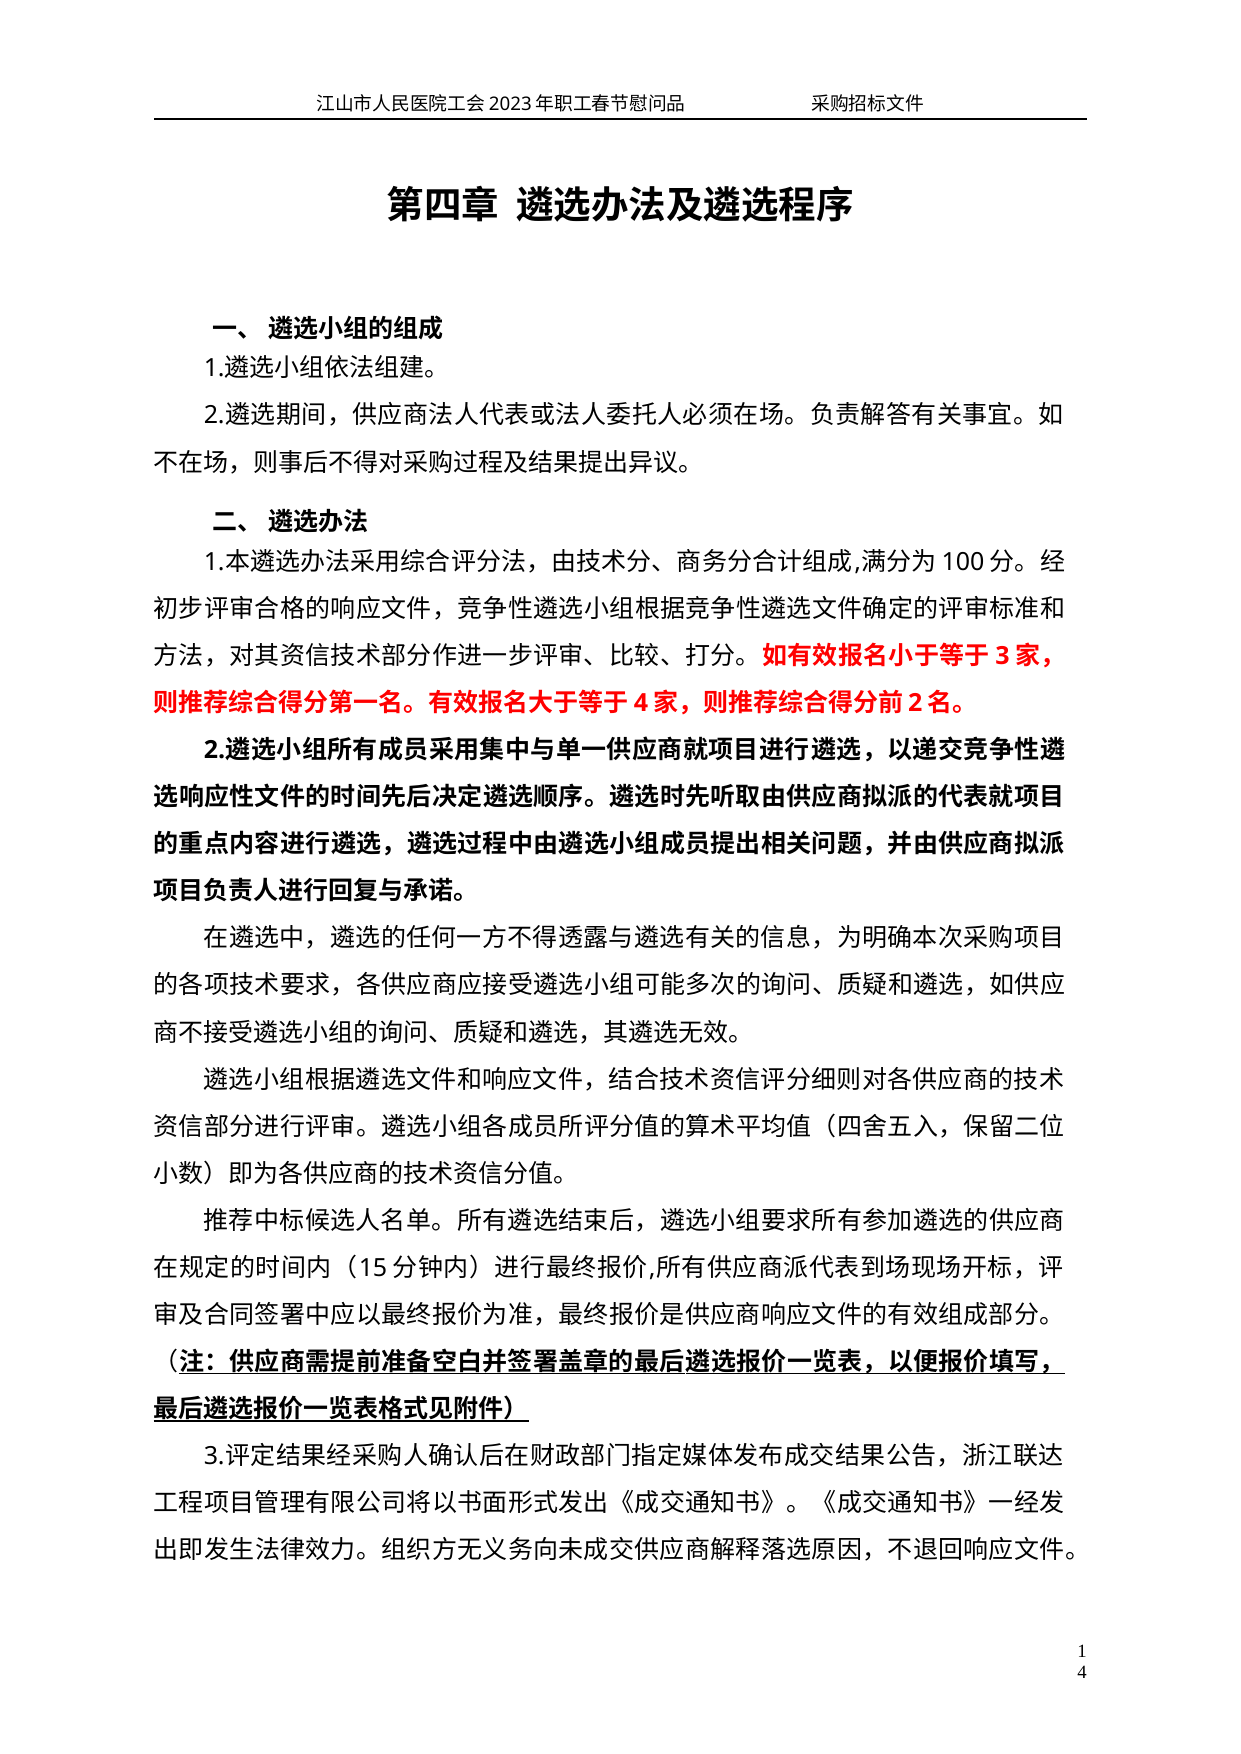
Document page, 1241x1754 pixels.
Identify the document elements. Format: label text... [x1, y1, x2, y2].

text 1.本遴选办法采用综合评分法，由技术分、商务分合计组成,满分为100分。经初步评审合格的响应文件，竞争性遴选小组根据竞争性遴选文件确定的评审标准和方法，对其资信技术部分作进一步评审、比较、打分。如有效报名小于等于3家，则推荐综合得分第一名。有效报名大于等于4家，则推荐综合得分前2名。 [153, 541, 1065, 719]
text 遴选小组根据遴选文件和响应文件，结合技术资信评分细则对各供应商的技术资信部分进行评审。遴选小组各成员所评分值的算术平均值（四舍五入，保留二位小数）即为各供应商的技术资信分值。 [153, 1059, 1065, 1189]
text 1.遴选小组依法组建。 [153, 348, 1065, 384]
text 2.遴选小组所有成员采用集中与单一供应商就项目进行遴选，以递交竞争性遴选响应性文件的时间先后决定遴选顺序。遴选时先听取由供应商拟派的代表就项目的重点内容进行遴选，遴选过程中由遴选小组成员提出相关问题，并由供应商拟派项目负责人进行回复与承诺。 [153, 729, 1065, 907]
text 2.遴选期间，供应商法人代表或法人委托人必须在场。负责解答有关事宜。如不在场，则事后不得对采购过程及结果提出异议。 [153, 395, 1065, 478]
text 推荐中标候选人名单。所有遴选结束后，遴选小组要求所有参加遴选的供应商在规定的时间内（15分钟内）进行最终报价,所有供应商派代表到场现场开标，评审及合同签署中应以最终报价为准，最终报价是供应商响应文件的有效组成部分。（注：供应商需提前准备空白并签署盖章的最后遴选报价一览表，以便报价填写，最后遴选报价一览表格式见附件） [153, 1200, 1065, 1425]
text 第四章 遴选办法及遴选程序 [153, 175, 1087, 229]
list 遴选小组的组成 [198, 296, 1087, 348]
text 在遴选中，遴选的任何一方不得透露与遴选有关的信息，为明确本次采购项目的各项技术要求，各供应商应接受遴选小组可能多次的询问、质疑和遴选，如供应商不接受遴选小组的询问、质疑和遴选，其遴选无效。 [153, 918, 1065, 1048]
list 遴选办法 [198, 489, 1087, 541]
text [153, 1436, 1065, 1566]
